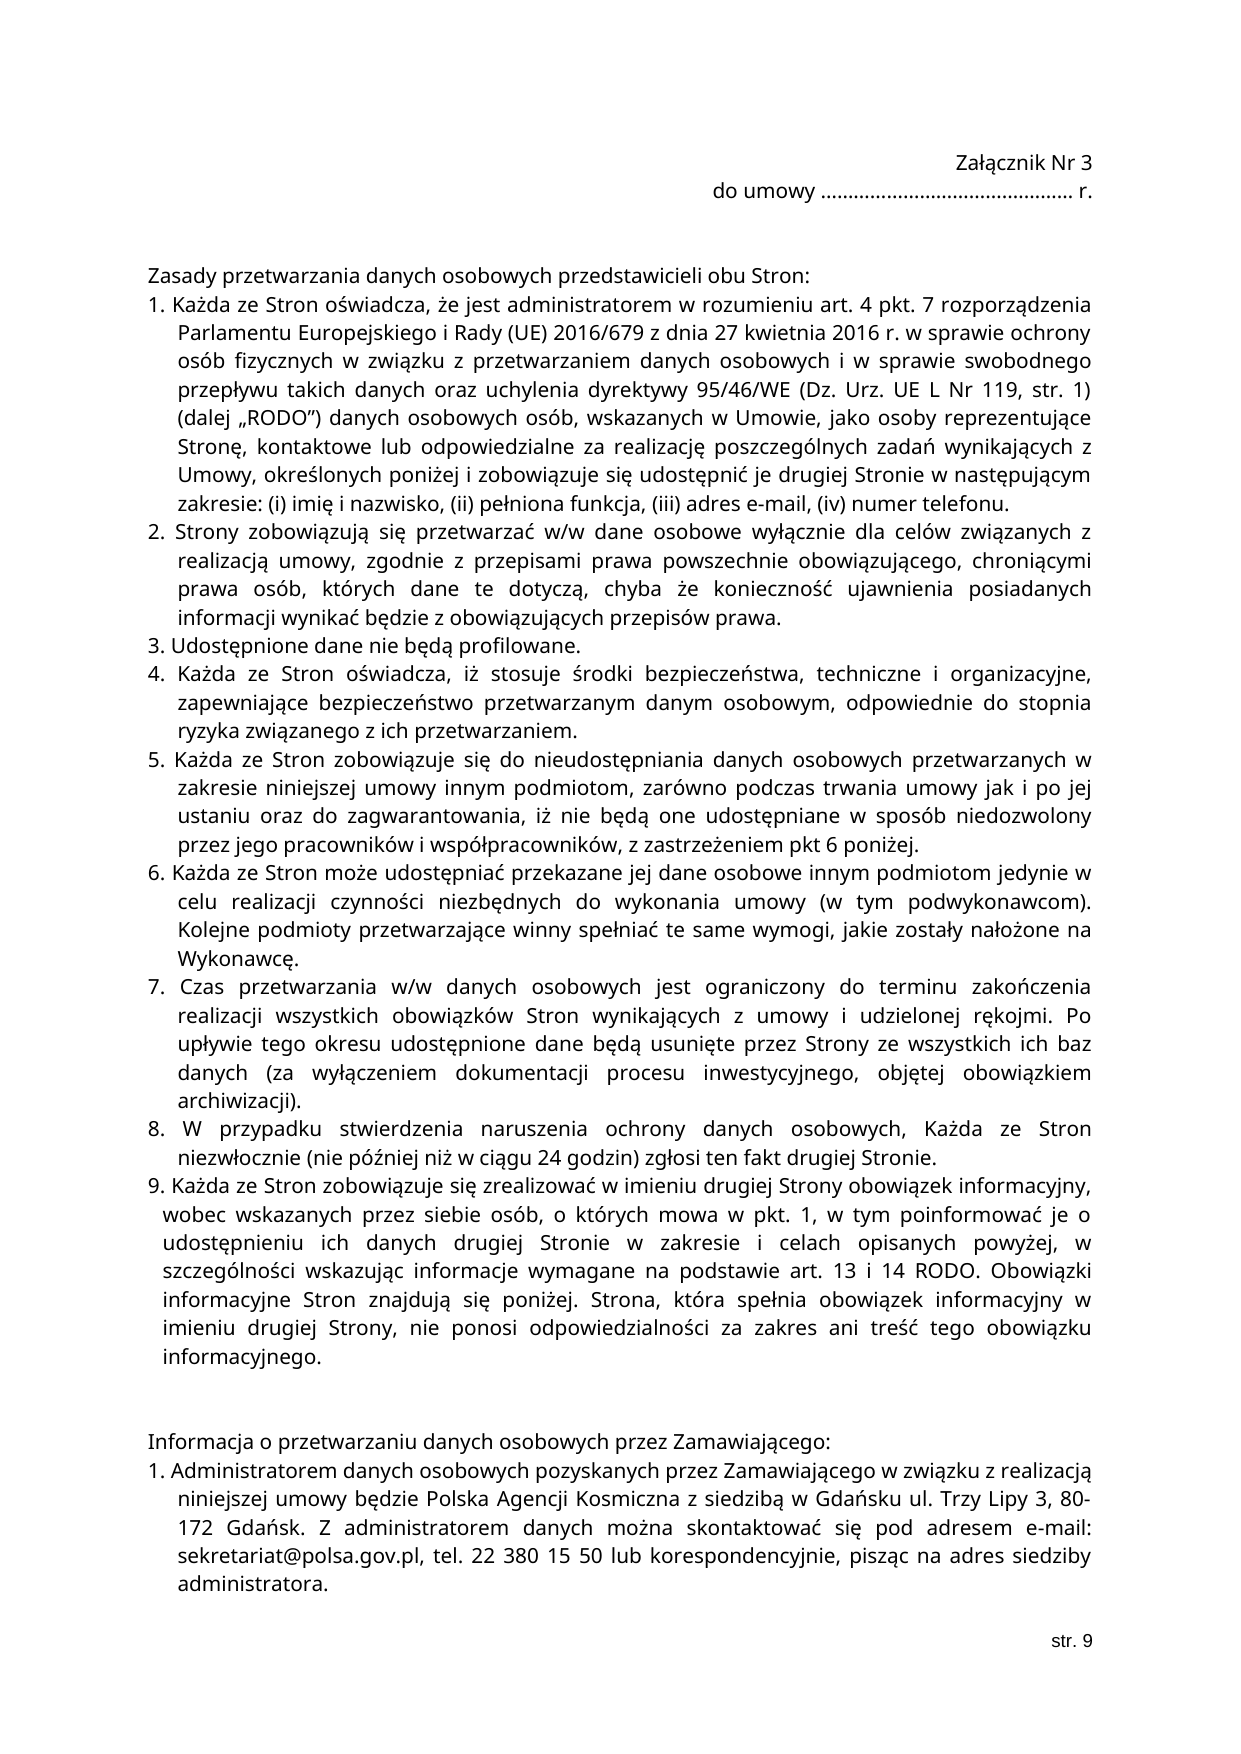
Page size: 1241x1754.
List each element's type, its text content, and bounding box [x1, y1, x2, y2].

text 1. Każda ze Stron oświadcza, że jest administratorem w rozumieniu art. 4 pkt. 7 rozporządzenia Parlamentu Europejskiego i Rady (UE) 2016/679 z dnia 27 kwietnia 2016 r. w sprawie ochrony osób fizycznych w związku z przetwarzaniem danych osobowych i w sprawie swobodnego przepływu takich danych oraz uchylenia dyrektywy 95/46/WE (Dz. Urz. UE L Nr 119, str. 1) (dalej „RODO”) danych osobowych osób, wskazanych w Umowie, jako osoby reprezentujące Stronę, kontaktowe lub odpowiedzialne za realizację poszczególnych zadań wynikających z Umowy, określonych poniżej i zobowiązuje się udostępnić je drugiej Stronie w następującym zakresie: (i) imię i nazwisko, (ii) pełniona funkcja, (iii) adres e-mail, (iv) numer telefonu. [148, 290, 1093, 517]
text 3. Udostępnione dane nie będą profilowane. [148, 631, 1093, 659]
text Informacja o przetwarzaniu danych osobowych przez Zamawiającego: [148, 1427, 1093, 1456]
text 9. Każda ze Stron zobowiązuje się zrealizować w imieniu drugiej Strony obowiązek informacyjny, wobec wskazanych przez siebie osób, o których mowa w pkt. 1, w tym poinformować je o udostępnieniu ich danych drugiej Stronie w zakresie i celach opisanych powyżej, w szczególności wskazując informacje wymagane na podstawie art. 13 i 14 RODO. Obowiązki informacyjne Stron znajdują się poniżej. Strona, która spełnia obowiązek informacyjny w imieniu drugiej Strony, nie ponosi odpowiedzialności za zakres ani treść tego obowiązku informacyjnego. [148, 1171, 1093, 1370]
text 2. Strony zobowiązują się przetwarzać w/w dane osobowe wyłącznie dla celów związanych z realizacją umowy, zgodnie z przepisami prawa powszechnie obowiązującego, chroniącymi prawa osób, których dane te dotyczą, chyba że konieczność ujawnienia posiadanych informacji wynikać będzie z obowiązujących przepisów prawa. [148, 517, 1093, 631]
text 6. Każda ze Stron może udostępniać przekazane jej dane osobowe innym podmiotom jedynie w celu realizacji czynności niezbędnych do wykonania umowy (w tym podwykonawcom). Kolejne podmioty przetwarzające winny spełniać te same wymogi, jakie zostały nałożone na Wykonawcę. [148, 858, 1093, 972]
text 5. Każda ze Stron zobowiązuje się do nieudostępniania danych osobowych przetwarzanych w zakresie niniejszej umowy innym podmiotom, zarówno podczas trwania umowy jak i po jej ustaniu oraz do zagwarantowania, iż nie będą one udostępniane w sposób niedozwolony przez jego pracowników i współpracowników, z zastrzeżeniem pkt 6 poniżej. [148, 745, 1093, 858]
text 7. Czas przetwarzania w/w danych osobowych jest ograniczony do terminu zakończenia realizacji wszystkich obowiązków Stron wynikających z umowy i udzielonej rękojmi. Po upływie tego okresu udostępnione dane będą usunięte przez Strony ze wszystkich ich baz danych (za wyłączeniem dokumentacji procesu inwestycyjnego, objętej obowiązkiem archiwizacji). [148, 972, 1093, 1114]
text 4. Każda ze Stron oświadcza, iż stosuje środki bezpieczeństwa, techniczne i organizacyjne, zapewniające bezpieczeństwo przetwarzanym danym osobowym, odpowiednie do stopnia ryzyka związanego z ich przetwarzaniem. [148, 659, 1093, 745]
text 1. Administratorem danych osobowych pozyskanych przez Zamawiającego w związku z realizacją niniejszej umowy będzie Polska Agencji Kosmiczna z siedzibą w Gdańsku ul. Trzy Lipy 3, 80-172 Gdańsk. Z administratorem danych można skontaktować się pod adresem e-mail: sekretariat@polsa.gov.pl, tel. 22 380 15 50 lub korespondencyjnie, pisząc na adres siedziby administratora. [148, 1456, 1093, 1598]
text Załącznik Nr 3 [148, 148, 1093, 176]
text 8. W przypadku stwierdzenia naruszenia ochrony danych osobowych, Każda ze Stron niezwłocznie (nie później niż w ciągu 24 godzin) zgłosi ten fakt drugiej Stronie. [148, 1114, 1093, 1171]
text do umowy …………………………….………… r. [148, 176, 1093, 204]
text Zasady przetwarzania danych osobowych przedstawicieli obu Stron: [148, 261, 1093, 290]
